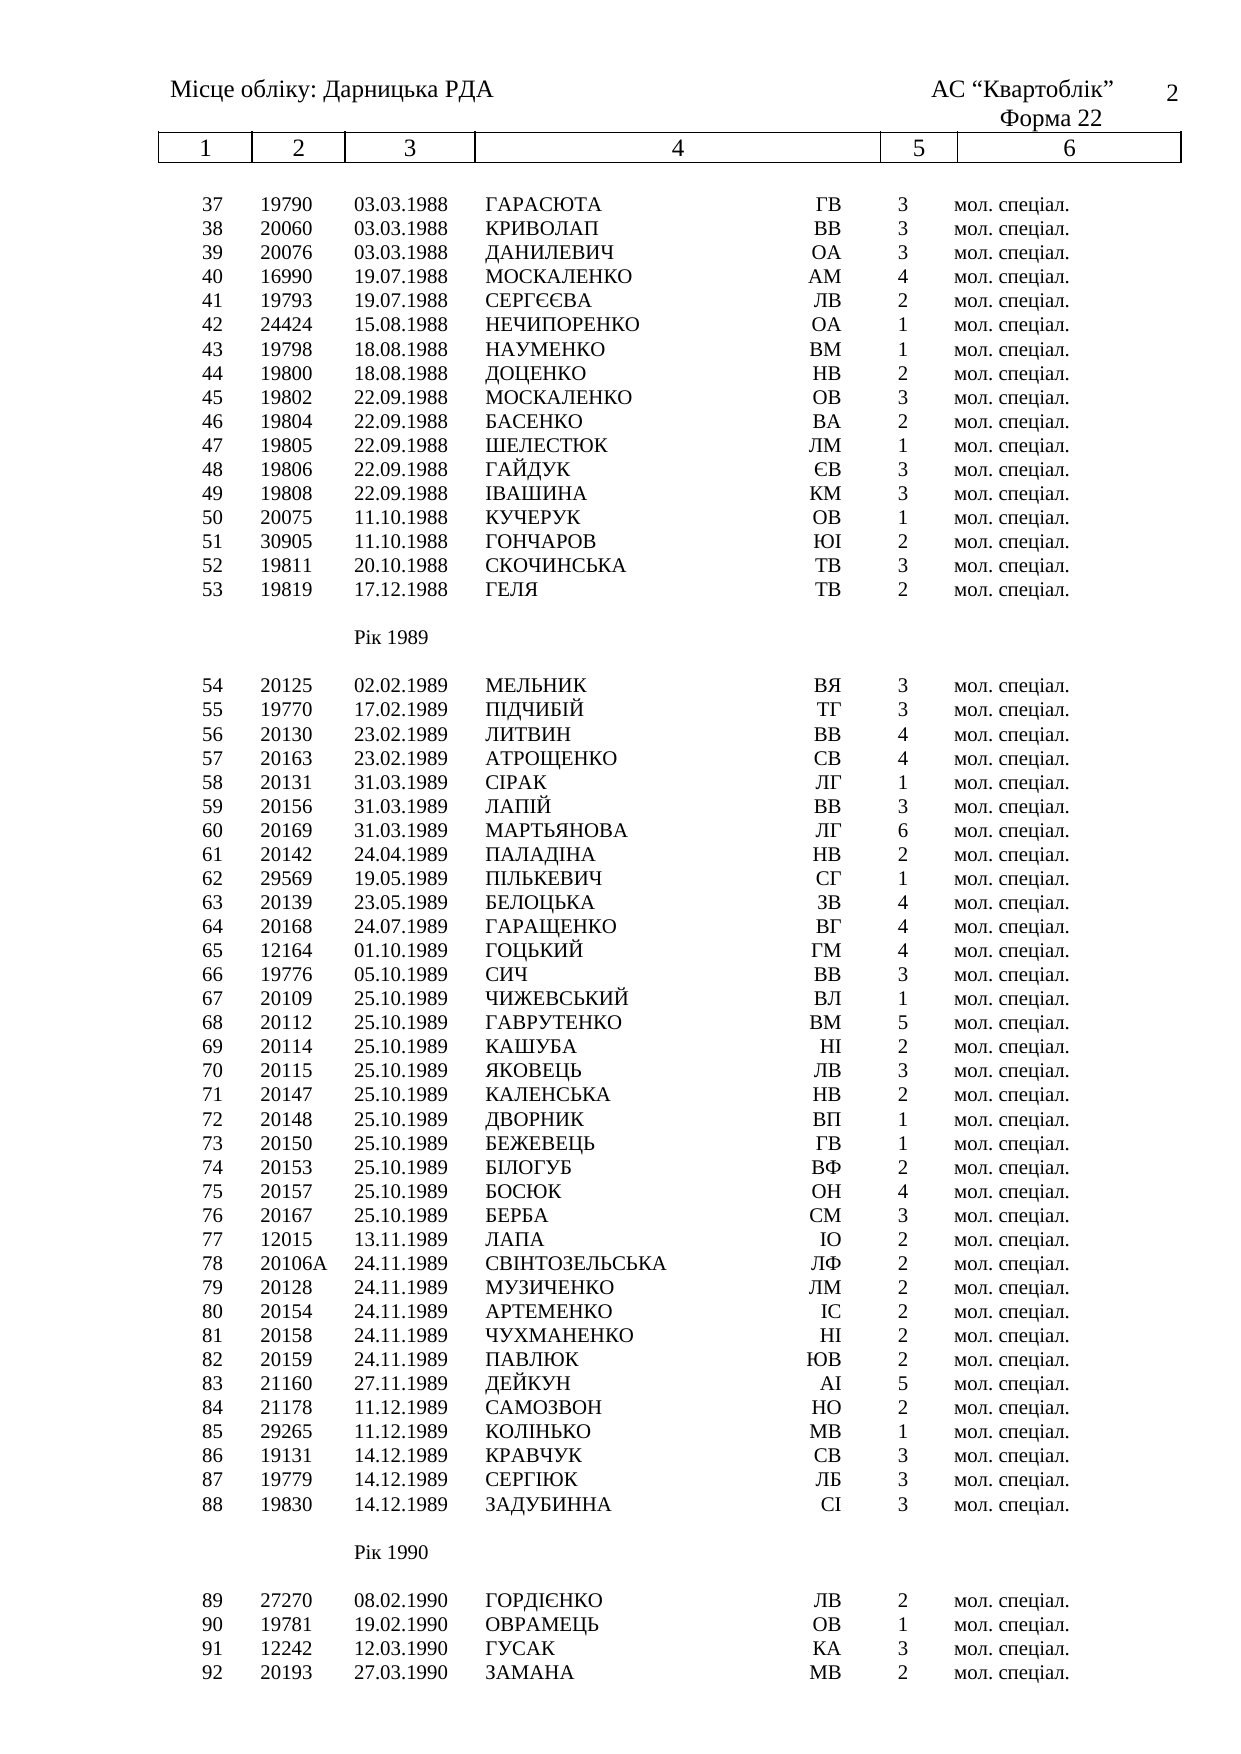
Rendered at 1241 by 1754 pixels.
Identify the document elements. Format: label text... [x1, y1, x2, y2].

text Рік 1990 [148, 1539, 1181, 1564]
text 37 19790 03.03.1988 ГАРАСЮТА ГВ 3 мол. спеціал. [148, 192, 1181, 216]
text 79 20128 24.11.1989 МУЗИЧЕНКО ЛМ 2 мол. спеціал. [148, 1275, 1181, 1299]
text 67 20109 25.10.1989 ЧИЖЕВСЬКИЙ ВЛ 1 мол. спеціал. [148, 986, 1181, 1010]
text 63 20139 23.05.1989 БЕЛОЦЬКА ЗВ 4 мол. спеціал. [148, 890, 1181, 914]
text 49 19808 22.09.1988 ІВАШИНА КМ 3 мол. спеціал. [148, 481, 1181, 505]
text 57 20163 23.02.1989 АТРОЩЕНКО СВ 4 мол. спеціал. [148, 746, 1181, 769]
text 74 20153 25.10.1989 БІЛОГУБ ВФ 2 мол. спеціал. [148, 1154, 1181, 1179]
text 38 20060 03.03.1988 КРИВОЛАП ВВ 3 мол. спеціал. [148, 216, 1181, 240]
text 68 20112 25.10.1989 ГАВРУТЕНКО ВМ 5 мол. спеціал. [148, 1010, 1181, 1034]
text 59 20156 31.03.1989 ЛАПІЙ ВВ 3 мол. спеціал. [148, 794, 1181, 818]
text 50 20075 11.10.1988 КУЧЕРУК ОВ 1 мол. спеціал. [148, 505, 1181, 529]
text 69 20114 25.10.1989 КАШУБА НІ 2 мол. спеціал. [148, 1034, 1181, 1058]
text 90 19781 19.02.1990 ОВРАМЕЦЬ ОВ 1 мол. спеціал. [148, 1612, 1181, 1636]
text 85 29265 11.12.1989 КОЛІНЬКО МВ 1 мол. спеціал. [148, 1419, 1181, 1443]
text 81 20158 24.11.1989 ЧУХМАНЕНКО НІ 2 мол. спеціал. [148, 1323, 1181, 1347]
text 48 19806 22.09.1988 ГАЙДУК ЄВ 3 мол. спеціал. [148, 457, 1181, 481]
text 86 19131 14.12.1989 КРАВЧУК СВ 3 мол. спеціал. [148, 1443, 1181, 1467]
text 78 20106А 24.11.1989 СВІНТОЗЕЛЬСЬКА ЛФ 2 мол. спеціал. [148, 1251, 1181, 1275]
text Рік 1989 [148, 625, 1181, 649]
text 87 19779 14.12.1989 СЕРГІЮК ЛБ 3 мол. спеціал. [148, 1467, 1181, 1491]
text 45 19802 22.09.1988 МОСКАЛЕНКО ОВ 3 мол. спеціал. [148, 384, 1181, 409]
text 60 20169 31.03.1989 МАРТЬЯНОВА ЛГ 6 мол. спеціал. [148, 818, 1181, 842]
text 88 19830 14.12.1989 ЗАДУБИННА СІ 3 мол. спеціал. [148, 1491, 1181, 1516]
text 82 20159 24.11.1989 ПАВЛЮК ЮВ 2 мол. спеціал. [148, 1347, 1181, 1371]
text 46 19804 22.09.1988 БАСЕНКО ВА 2 мол. спеціал. [148, 409, 1181, 433]
text 76 20167 25.10.1989 БЕРБА СМ 3 мол. спеціал. [148, 1203, 1181, 1227]
text 92 20193 27.03.1990 ЗАМАНА МВ 2 мол. спеціал. [148, 1660, 1181, 1684]
text 66 19776 05.10.1989 СИЧ ВВ 3 мол. спеціал. [148, 962, 1181, 986]
text 51 30905 11.10.1988 ГОНЧАРОВ ЮІ 2 мол. спеціал. [148, 529, 1181, 553]
text 91 12242 12.03.1990 ГУСАК КА 3 мол. спеціал. [148, 1636, 1181, 1660]
text 65 12164 01.10.1989 ГОЦЬКИЙ ГМ 4 мол. спеціал. [148, 938, 1181, 962]
text 75 20157 25.10.1989 БОСЮК ОН 4 мол. спеціал. [148, 1179, 1181, 1203]
text 54 20125 02.02.1989 МЕЛЬНИК ВЯ 3 мол. спеціал. [148, 673, 1181, 697]
text 53 19819 17.12.1988 ГЕЛЯ ТВ 2 мол. спеціал. [148, 577, 1181, 601]
text 80 20154 24.11.1989 АРТЕМЕНКО ІС 2 мол. спеціал. [148, 1299, 1181, 1323]
text 71 20147 25.10.1989 КАЛЕНСЬКА НВ 2 мол. спеціал. [148, 1082, 1181, 1106]
text 89 27270 08.02.1990 ГОРДІЄНКО ЛВ 2 мол. спеціал. [148, 1588, 1181, 1612]
text 64 20168 24.07.1989 ГАРАЩЕНКО ВГ 4 мол. спеціал. [148, 914, 1181, 938]
text 40 16990 19.07.1988 МОСКАЛЕНКО АМ 4 мол. спеціал. [148, 264, 1181, 288]
text 42 24424 15.08.1988 НЕЧИПОРЕНКО ОА 1 мол. спеціал. [148, 312, 1181, 336]
text 41 19793 19.07.1988 СЕРГЄЄВА ЛВ 2 мол. спеціал. [148, 288, 1181, 312]
text 43 19798 18.08.1988 НАУМЕНКО ВМ 1 мол. спеціал. [148, 336, 1181, 361]
text 62 29569 19.05.1989 ПІЛЬКЕВИЧ СГ 1 мол. спеціал. [148, 866, 1181, 890]
text 72 20148 25.10.1989 ДВОРНИК ВП 1 мол. спеціал. [148, 1106, 1181, 1131]
text 73 20150 25.10.1989 БЕЖЕВЕЦЬ ГВ 1 мол. спеціал. [148, 1131, 1181, 1154]
text 44 19800 18.08.1988 ДОЦЕНКО НВ 2 мол. спеціал. [148, 361, 1181, 384]
text 77 12015 13.11.1989 ЛАПА ІО 2 мол. спеціал. [148, 1227, 1181, 1251]
text 56 20130 23.02.1989 ЛИТВИН ВВ 4 мол. спеціал. [148, 721, 1181, 746]
text 55 19770 17.02.1989 ПІДЧИБІЙ ТГ 3 мол. спеціал. [148, 697, 1181, 721]
text 39 20076 03.03.1988 ДАНИЛЕВИЧ ОА 3 мол. спеціал. [148, 240, 1181, 264]
text 61 20142 24.04.1989 ПАЛАДІНА НВ 2 мол. спеціал. [148, 842, 1181, 866]
text 70 20115 25.10.1989 ЯКОВЕЦЬ ЛВ 3 мол. спеціал. [148, 1058, 1181, 1082]
text 47 19805 22.09.1988 ШЕЛЕСТЮК ЛМ 1 мол. спеціал. [148, 433, 1181, 457]
text 83 21160 27.11.1989 ДЕЙКУН АІ 5 мол. спеціал. [148, 1371, 1181, 1395]
text 58 20131 31.03.1989 СІРАК ЛГ 1 мол. спеціал. [148, 769, 1181, 794]
text 84 21178 11.12.1989 САМОЗВОН НО 2 мол. спеціал. [148, 1395, 1181, 1419]
text 52 19811 20.10.1988 СКОЧИНСЬКА ТВ 3 мол. спеціал. [148, 553, 1181, 577]
